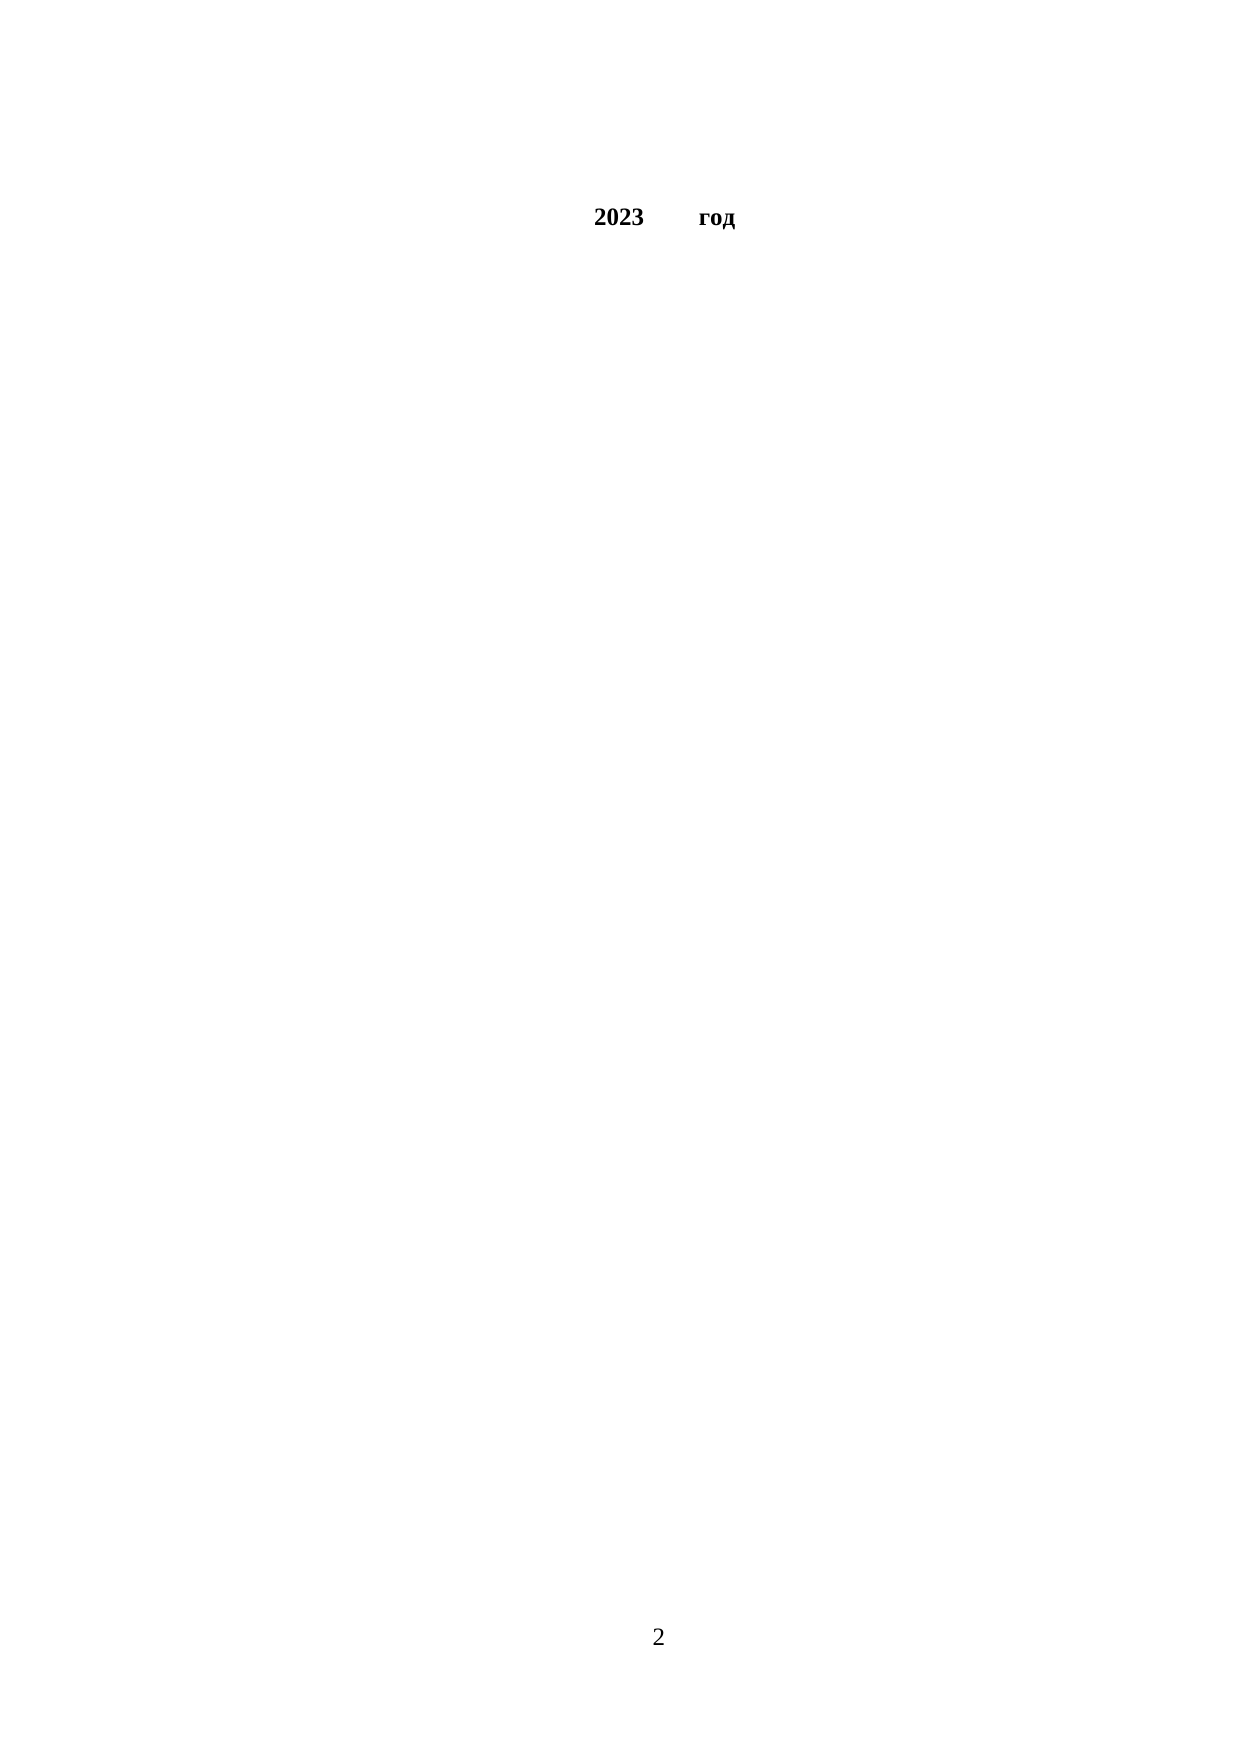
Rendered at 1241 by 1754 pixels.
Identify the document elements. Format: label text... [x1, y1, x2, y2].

subtitle 2023 год [331, 202, 998, 230]
